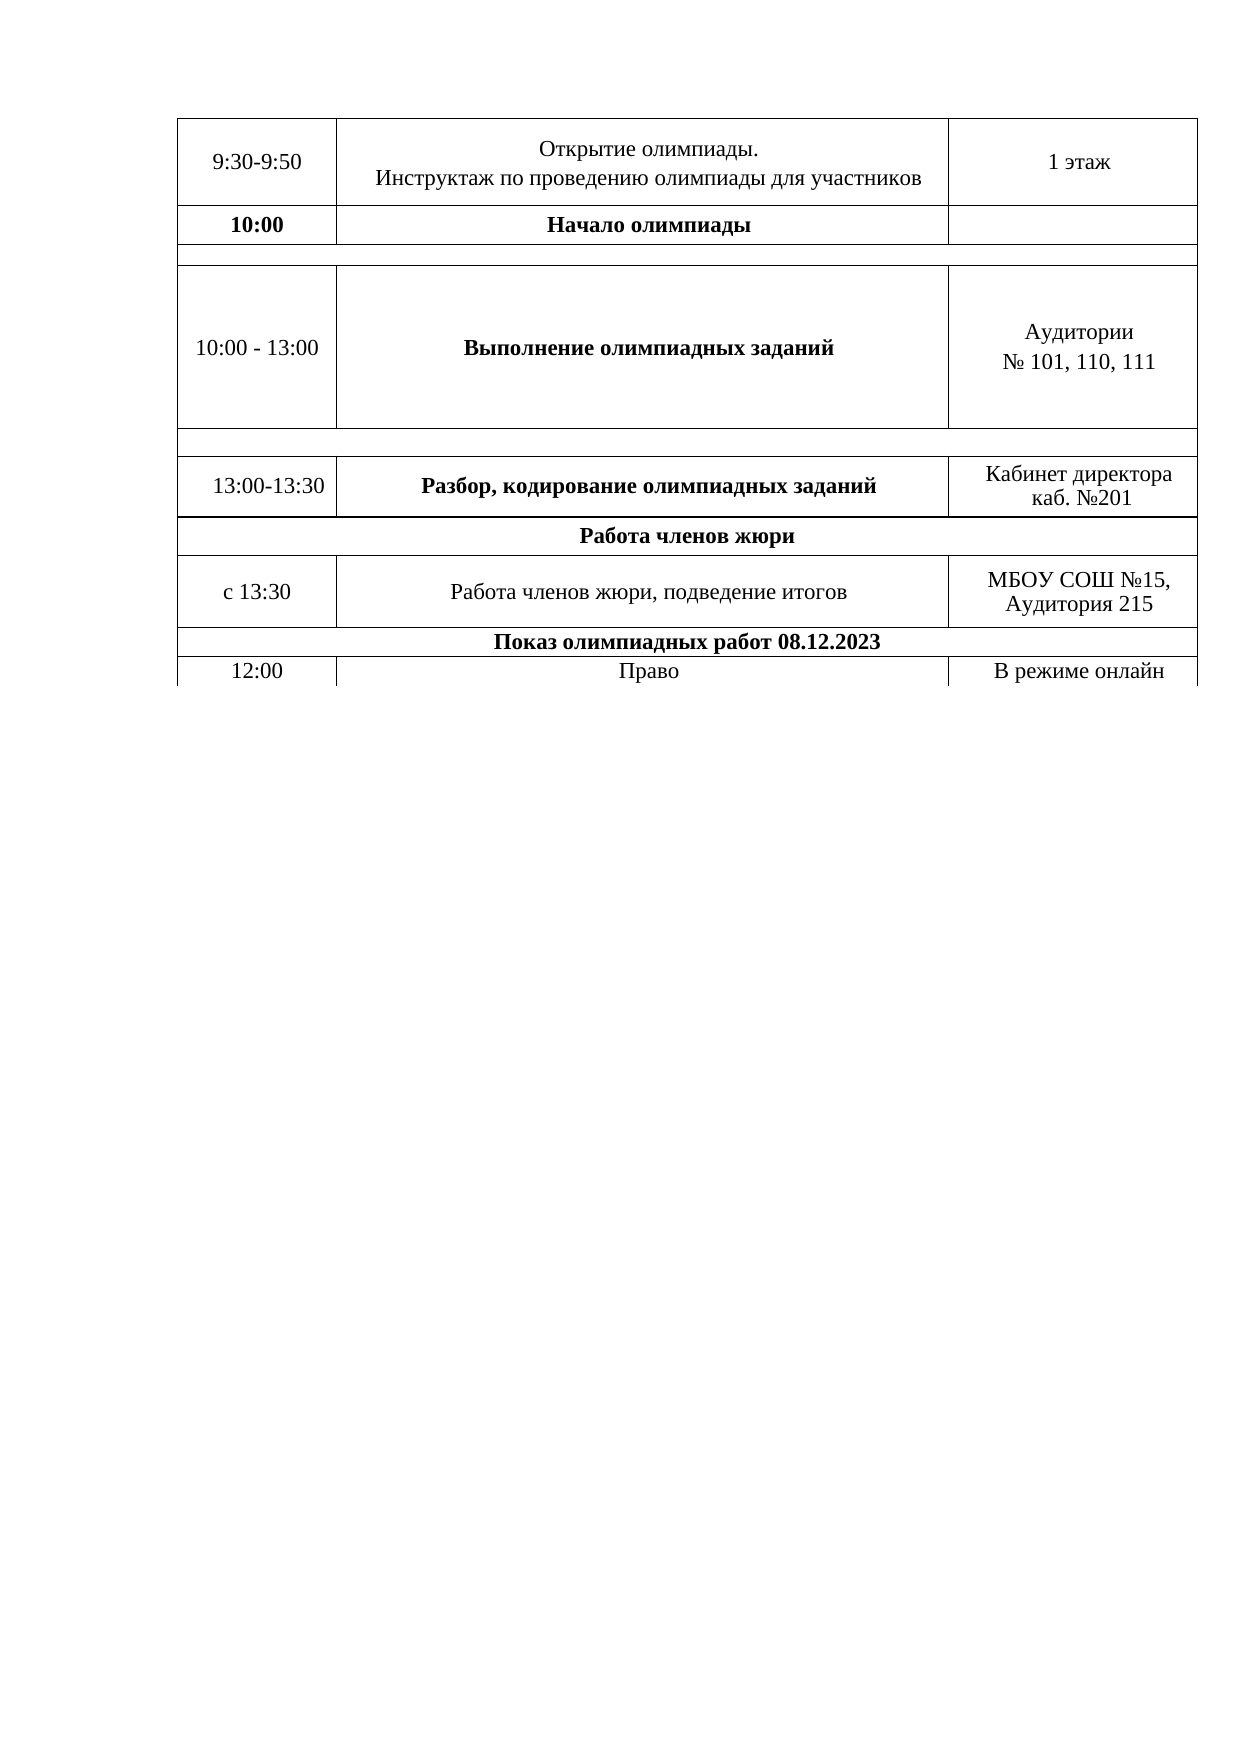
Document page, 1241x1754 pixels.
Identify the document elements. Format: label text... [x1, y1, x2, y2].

table_cell 10:00 - 13:00 [178, 266, 336, 428]
table_cell [178, 245, 1197, 265]
table_cell Открытие олимпиады. Инструктаж по проведению олимпиады для участников [337, 119, 948, 205]
table_cell Работа членов жюри, подведение итогов [337, 556, 948, 627]
table_cell 9:30-9:50 [178, 119, 336, 205]
table_cell с 13:30 [178, 556, 336, 627]
table_cell [949, 206, 1197, 244]
table_cell [178, 429, 1197, 456]
table_cell 10:00 [178, 206, 336, 244]
table_cell Право [337, 657, 948, 686]
table_cell Разбор, кодирование олимпиадных заданий [337, 457, 948, 516]
table_cell 12:00 [178, 657, 336, 686]
table_cell Начало олимпиады [337, 206, 948, 244]
table_cell Показ олимпиадных работ 08.12.2023 [178, 628, 1197, 656]
table_cell Работа членов жюри [178, 518, 1197, 555]
table_cell Выполнение олимпиадных заданий [337, 266, 948, 428]
table_cell 1 этаж [949, 119, 1197, 205]
table_cell Аудитории № 101, 110, 111 [949, 266, 1197, 428]
table_cell МБОУ СОШ №15, Аудитория 215 [949, 556, 1197, 627]
table_cell В режиме онлайн [949, 657, 1197, 686]
table_cell Кабинет директора каб. №201 [949, 457, 1197, 516]
table_cell 13:00-13:30 [178, 457, 336, 516]
